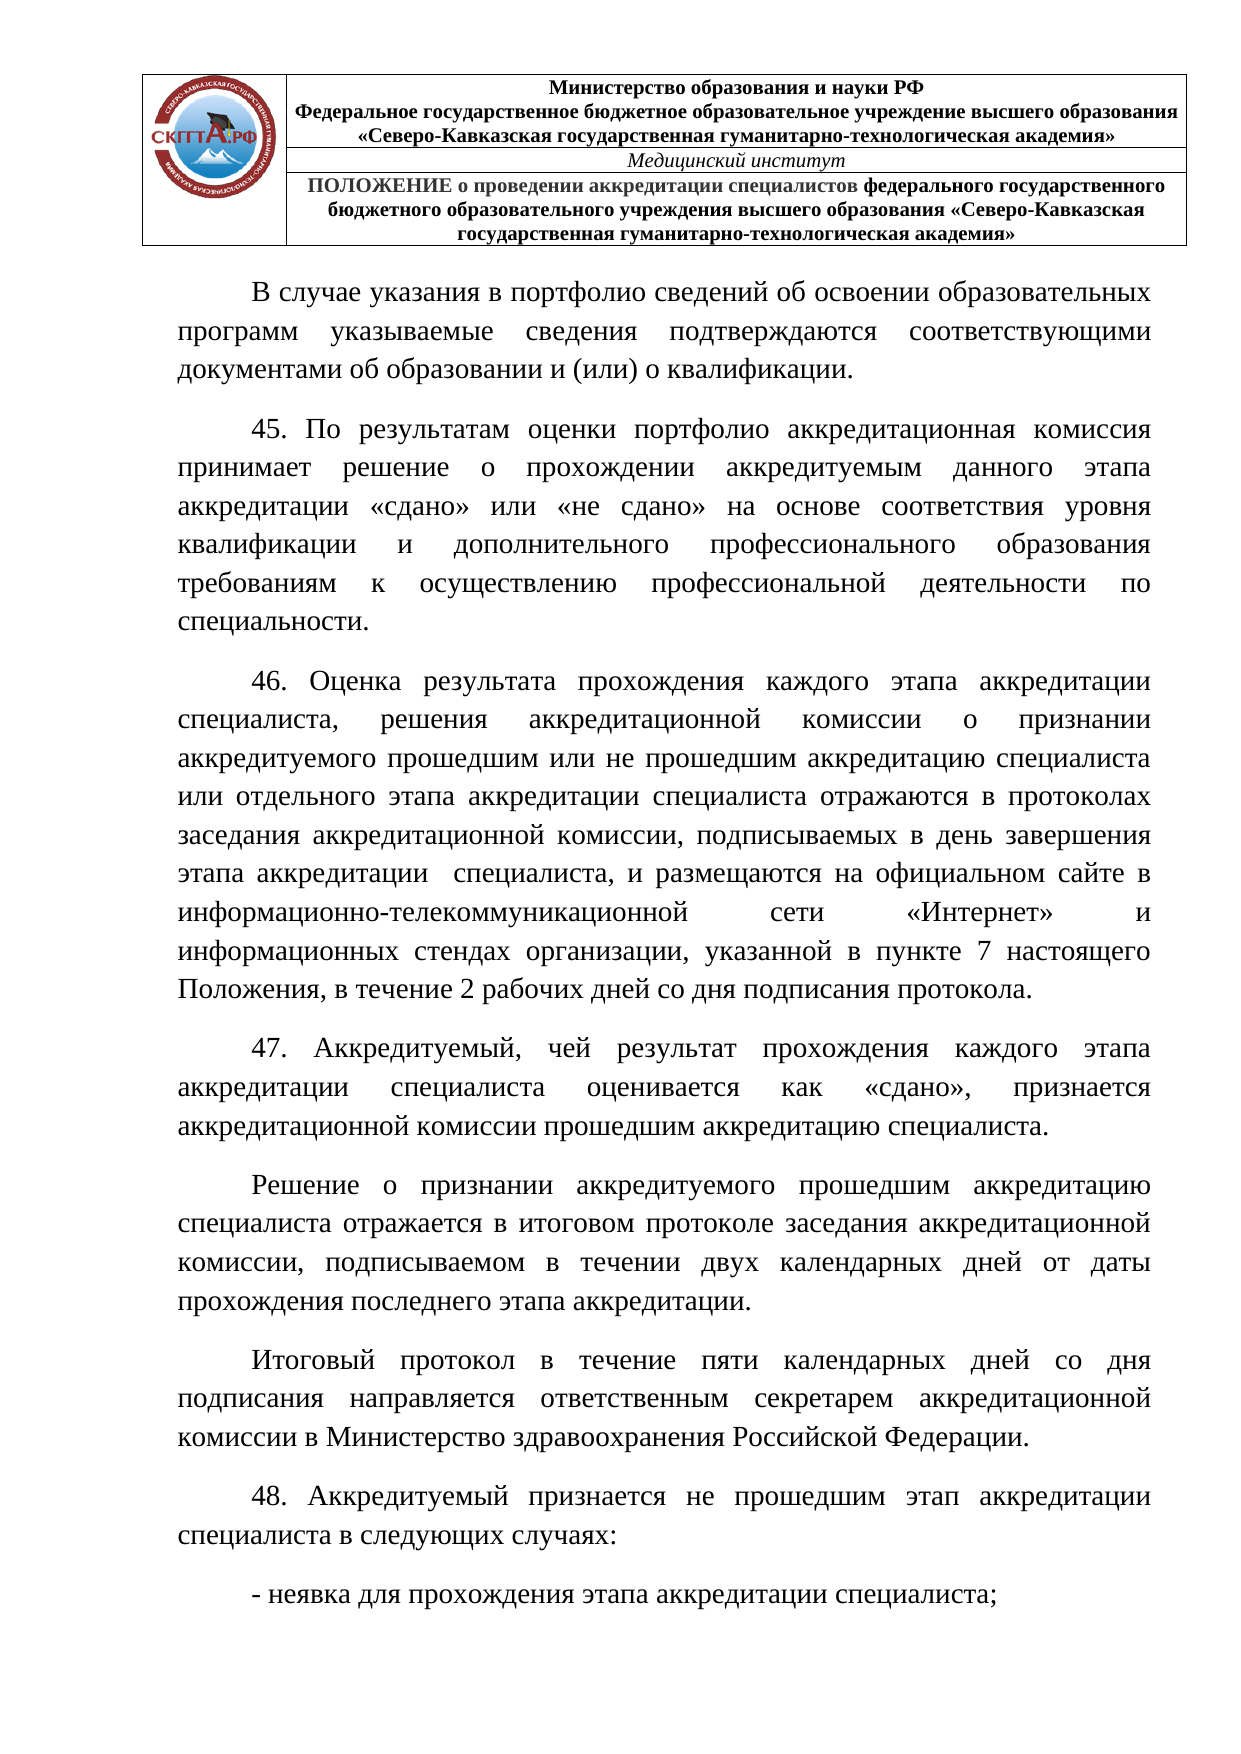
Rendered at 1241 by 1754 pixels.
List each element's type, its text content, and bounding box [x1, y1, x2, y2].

text 47. Аккредитуемый, чей результат прохождения каждого этапа аккредитации специалиста оценивается как «сдано», признается аккредитационной комиссии прошедшим аккредитацию специалиста. [177, 1031, 1152, 1141]
text В случае указания в портфолио сведений об освоении образовательных программ указываемые сведения подтверждаются соответствующими документами об образовании и (или) о квалификации. [177, 274, 1152, 385]
text Итоговый протокол в течение пяти календарных дней со дня подписания направляется ответственным секретарем аккредитационной комиссии в Министерство здравоохранения Российской Федерации. [177, 1342, 1152, 1453]
text 45. По результатам оценки портфолио аккредитационная комиссия принимает решение о прохождении аккредитуемым данного этапа аккредитации «сдано» или «не сдано» на основе соответствия уровня квалификации и дополнительного профессионального образования требованиям к осуществлению профессиональной деятельности по специальности. [177, 411, 1152, 637]
text - неявка для прохождения этапа аккредитации специалиста; [177, 1576, 1152, 1610]
text 46. Оценка результата прохождения каждого этапа аккредитации специалиста, решения аккредитационной комиссии о признании аккредитуемого прошедшим или не прошедшим аккредитацию специалиста или отдельного этапа аккредитации специалиста отражаются в протоколах заседания аккредитационной комиссии, подписываемых в день завершения этапа аккредитации специалиста, и размещаются на официальном сайте в информационно-телекоммуникационной сети «Интернет» и информационных стендах организации, указанной в пункте 7 настоящего Положения, в течение 2 рабочих дней со дня подписания протокола. [177, 663, 1152, 1005]
picture [142, 74, 287, 199]
text 48. Аккредитуемый признается не прошедшим этап аккредитации специалиста в следующих случаях: [177, 1478, 1152, 1551]
text Решение о признании аккредитуемого прошедшим аккредитацию специалиста отражается в итоговом протоколе заседания аккредитационной комиссии, подписываемом в течении двух календарных дней от даты прохождения последнего этапа аккредитации. [177, 1167, 1152, 1316]
